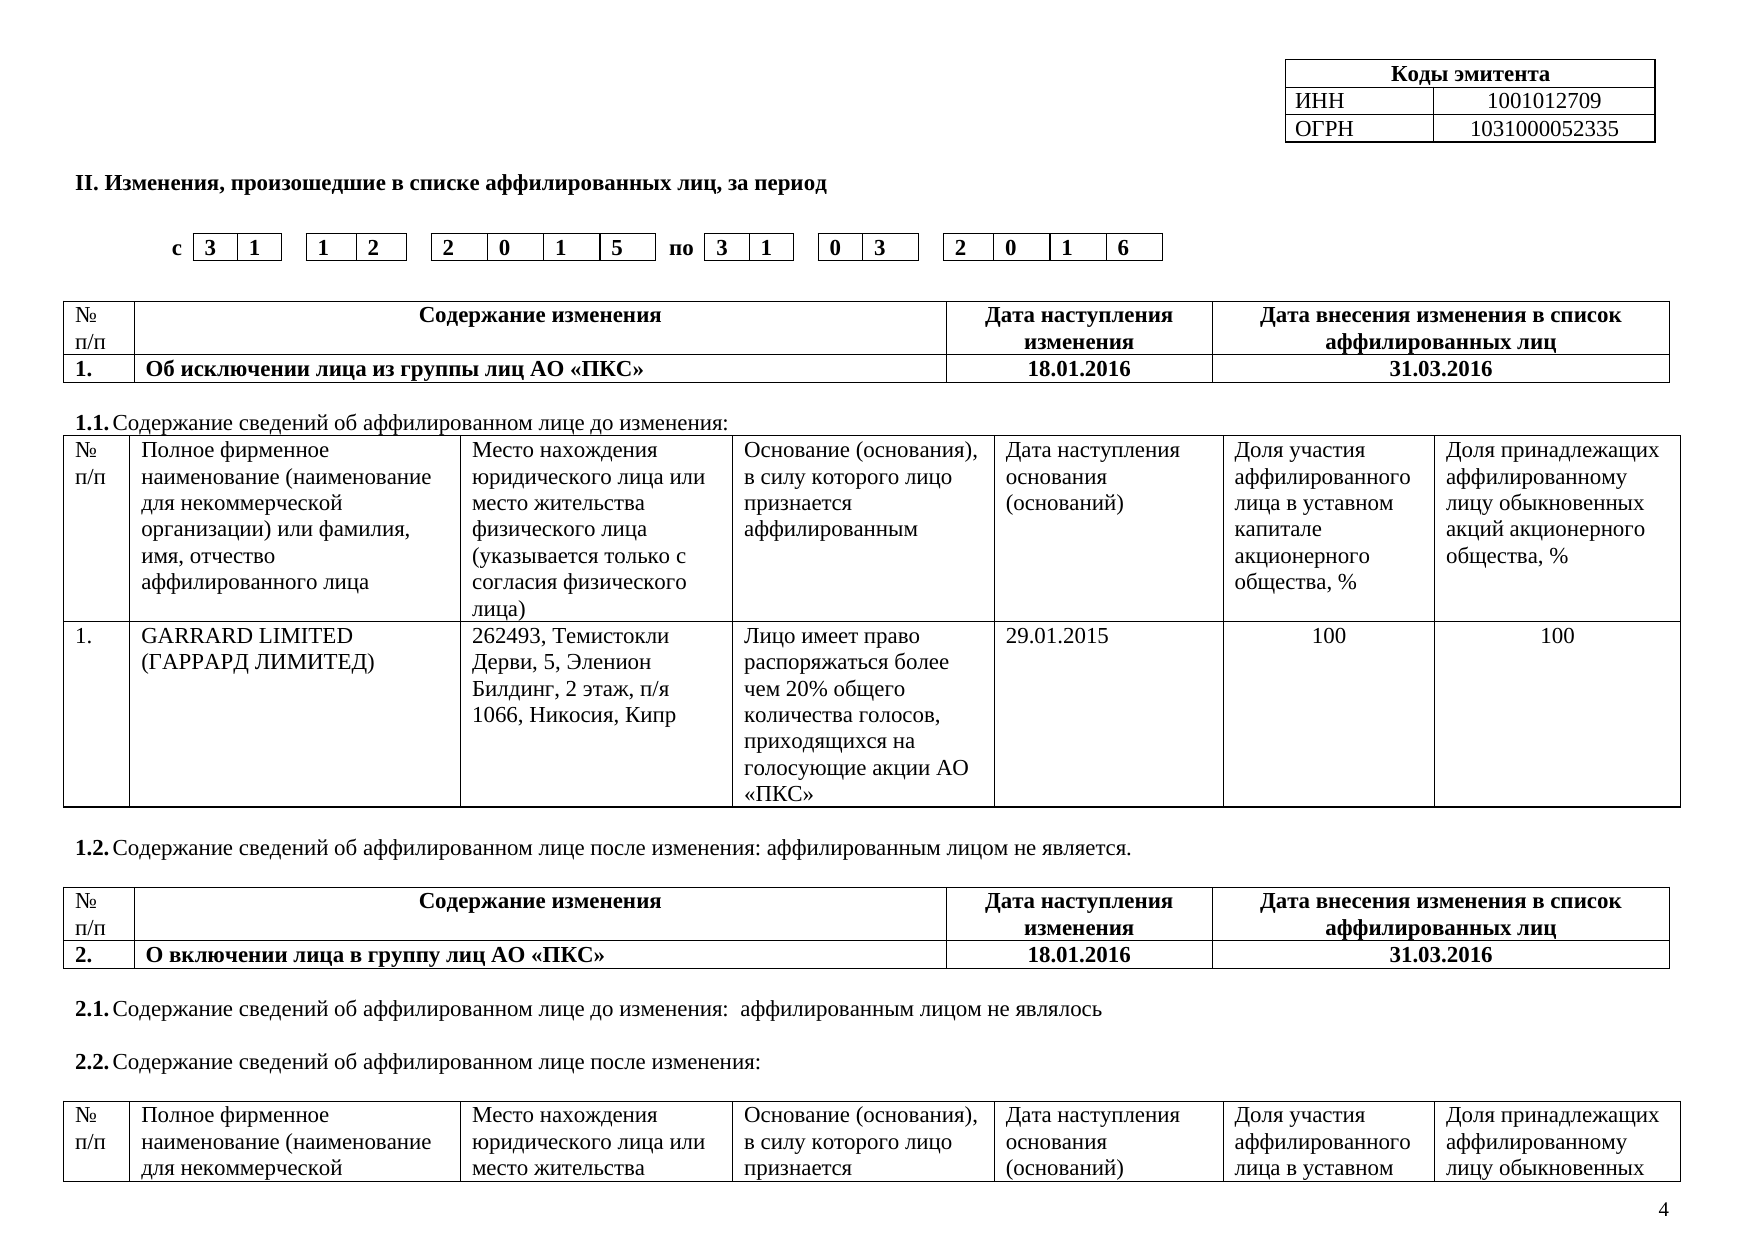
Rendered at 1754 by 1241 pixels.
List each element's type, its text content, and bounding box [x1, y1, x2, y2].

table_header [407, 233, 431, 260]
table_header с [64, 233, 193, 260]
table_cell 100 [1435, 622, 1680, 806]
table_header по [656, 233, 704, 260]
table_header 5 [601, 234, 655, 260]
text II. Изменения, произошедшие в списке аффилированных лиц, за период [75, 169, 1669, 195]
table_cell 262493, Темистокли Дерви, 5, Эленион Билдинг, 2 этаж, п/я 1066, Никосия, Кипр [461, 622, 732, 806]
table_header № п/п [64, 436, 129, 621]
table_header Основание (основания), в силу которого лицо признается аффилированным [733, 436, 994, 621]
table_header [919, 233, 943, 260]
table_header [794, 233, 818, 260]
table_header 2 [357, 234, 406, 260]
table_cell 18.01.2016 [947, 355, 1212, 382]
table_header Содержание изменения [135, 302, 946, 354]
list Содержание сведений об аффилированном лице до изменения: аффилированным лицом не являлось [75, 995, 1669, 1021]
table_cell 29.01.2015 [995, 622, 1223, 806]
list Содержание сведений об аффилированном лице после изменения: [75, 1048, 1669, 1074]
table_cell 1. [64, 622, 129, 806]
table_cell ОГРН [1286, 115, 1433, 141]
table_header Дата внесения изменения в список аффилированных лиц [1213, 888, 1669, 940]
table_header № п/п [64, 888, 134, 940]
table_cell 2. [64, 941, 134, 968]
table_header № п/п [64, 302, 134, 354]
table_cell GARRARD LIMITED (ГАРРАРД ЛИМИТЕД) [130, 622, 460, 806]
table_cell 18.01.2016 [947, 941, 1212, 968]
table_header [282, 233, 306, 260]
table_cell 1031000052335 [1434, 115, 1654, 141]
table_header 1 [750, 234, 793, 260]
list Содержание сведений об аффилированном лице до изменения: [75, 409, 1669, 435]
table_header 0 [819, 234, 862, 260]
table_header Доля принадлежащих аффилированному лицу обыкновенных акций акционерного общества, % [1435, 436, 1680, 621]
table_cell 100 [1224, 622, 1434, 806]
table_header Место нахождения юридического лица или место жительства физического лица (указывается только с согласия физического лица) [461, 436, 732, 621]
table_header Содержание изменения [135, 888, 946, 940]
table_header 3 [863, 234, 918, 260]
table_cell [64, 355, 134, 382]
table_header 1 [307, 234, 356, 260]
table_header 2 [944, 234, 993, 260]
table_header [995, 1102, 1223, 1181]
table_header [733, 1102, 994, 1181]
table_cell О включении лица в группу лиц АО «ПКС» [135, 941, 946, 968]
table_header Дата наступления изменения [947, 302, 1212, 354]
table_cell ИНН [1286, 88, 1433, 114]
table_header Доля участия аффилированного лица в уставном капитале акционерного общества, % [1224, 436, 1434, 621]
table_header № п/п [64, 1102, 129, 1181]
table_cell 31.03.2016 [1213, 941, 1669, 968]
table_header Коды эмитента [1286, 60, 1654, 87]
table_header 0 [488, 234, 543, 260]
table_cell Об исключении лица из группы лиц АО «ПКС» [135, 355, 946, 382]
table_cell 31.03.2016 [1213, 355, 1669, 382]
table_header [130, 1102, 460, 1181]
table_cell 1001012709 [1434, 88, 1654, 114]
table_header 1 [1051, 234, 1106, 260]
list Содержание сведений об аффилированном лице после изменения: аффилированным лицом не является. [75, 834, 1669, 860]
table_header 6 [1107, 234, 1162, 260]
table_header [461, 1102, 732, 1181]
table_header 3 [194, 234, 237, 260]
table_header Дата наступления изменения [947, 888, 1212, 940]
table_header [1224, 1102, 1434, 1181]
table_header Дата внесения изменения в список аффилированных лиц [1213, 302, 1669, 354]
table_header 1 [544, 234, 599, 260]
table_cell Лицо имеет право распоряжаться более чем 20% общего количества голосов, приходящихся на голосующие акции АО «ПКС» [733, 622, 994, 806]
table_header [1435, 1102, 1680, 1181]
table_header Дата наступления основания (оснований) [995, 436, 1223, 621]
table_header 0 [994, 234, 1049, 260]
table_header 1 [238, 234, 281, 260]
table_header 2 [432, 234, 487, 260]
table_header Полное фирменное наименование (наименование для некоммерческой организации) или фамилия, имя, отчество аффилированного лица [130, 436, 460, 621]
table_header 3 [705, 234, 749, 260]
